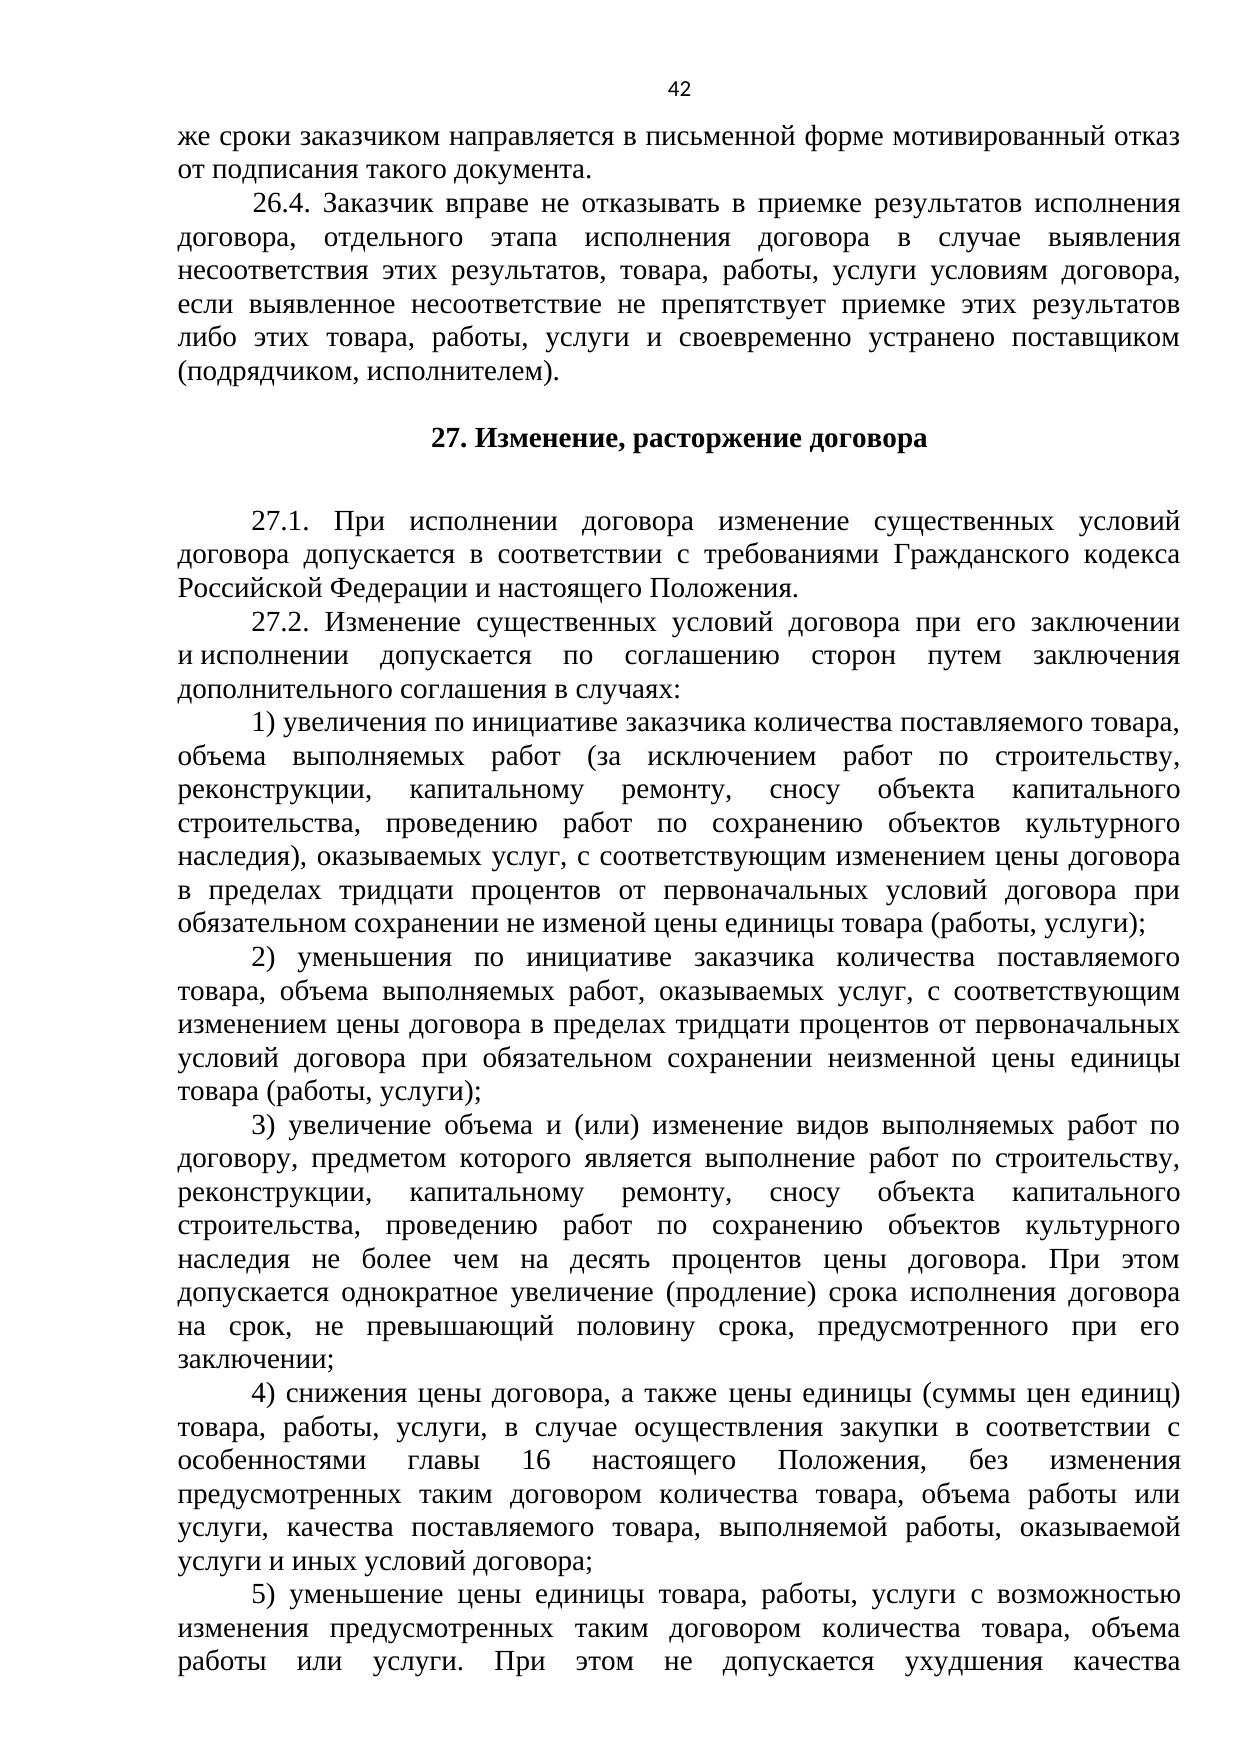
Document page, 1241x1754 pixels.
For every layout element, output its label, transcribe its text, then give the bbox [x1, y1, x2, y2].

text 4) снижения цены договора, а также цены единицы (суммы цен единиц) товара, работы, услуги, в случае осуществления закупки в соответствии с особенностями главы 16 настоящего Положения, без изменения предусмотренных таким договором количества товара, объема работы или услуги, качества поставляемого товара, выполняемой работы, оказываемой услуги и иных условий договора; [177, 1375, 1181, 1576]
subtitle 27. Изменение, расторжение договора [177, 420, 1181, 453]
text 2) уменьшения по инициативе заказчика количества поставляемого товара, объема выполняемых работ, оказываемых услуг, с соответствующим изменением цены договора в пределах тридцати процентов от первоначальных условий договора при обязательном сохранении неизменной цены единицы товара (работы, услуги); [177, 939, 1181, 1107]
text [177, 118, 1181, 185]
text 1) увеличения по инициативе заказчика количества поставляемого товара, объема выполняемых работ (за исключением работ по строительству, реконструкции, капитальному ремонту, сносу объекта капитального строительства, проведению работ по сохранению объектов культурного наследия), оказываемых услуг, с соответствующим изменением цены договора в пределах тридцати процентов от первоначальных условий договора при обязательном сохранении не изменой цены единицы товара (работы, услуги); [177, 704, 1181, 939]
text 26.4. Заказчик вправе не отказывать в приемке результатов исполнения договора, отдельного этапа исполнения договора в случае выявления несоответствия этих результатов, товара, работы, услуги условиям договора, если выявленное несоответствие не препятствует приемке этих результатов либо этих товара, работы, услуги и своевременно устранено поставщиком (подрядчиком, исполнителем). [177, 185, 1181, 386]
text 3) увеличение объема и (или) изменение видов выполняемых работ по договору, предметом которого является выполнение работ по строительству, реконструкции, капитальному ремонту, сносу объекта капитального строительства, проведению работ по сохранению объектов культурного наследия не более чем на десять процентов цены договора. При этом допускается однократное увеличение (продление) срока исполнения договора на срок, не превышающий половину срока, предусмотренного при его заключении; [177, 1107, 1181, 1375]
text 27.1. При исполнении договора изменение существенных условий договора допускается в соответствии с требованиями Гражданского кодекса Российской Федерации и настоящего Положения. [177, 503, 1181, 604]
text 27.2. Изменение существенных условий договора при его заключении и исполнении допускается по соглашению сторон путем заключения дополнительного соглашения в случаях: [177, 604, 1181, 704]
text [177, 1576, 1181, 1677]
